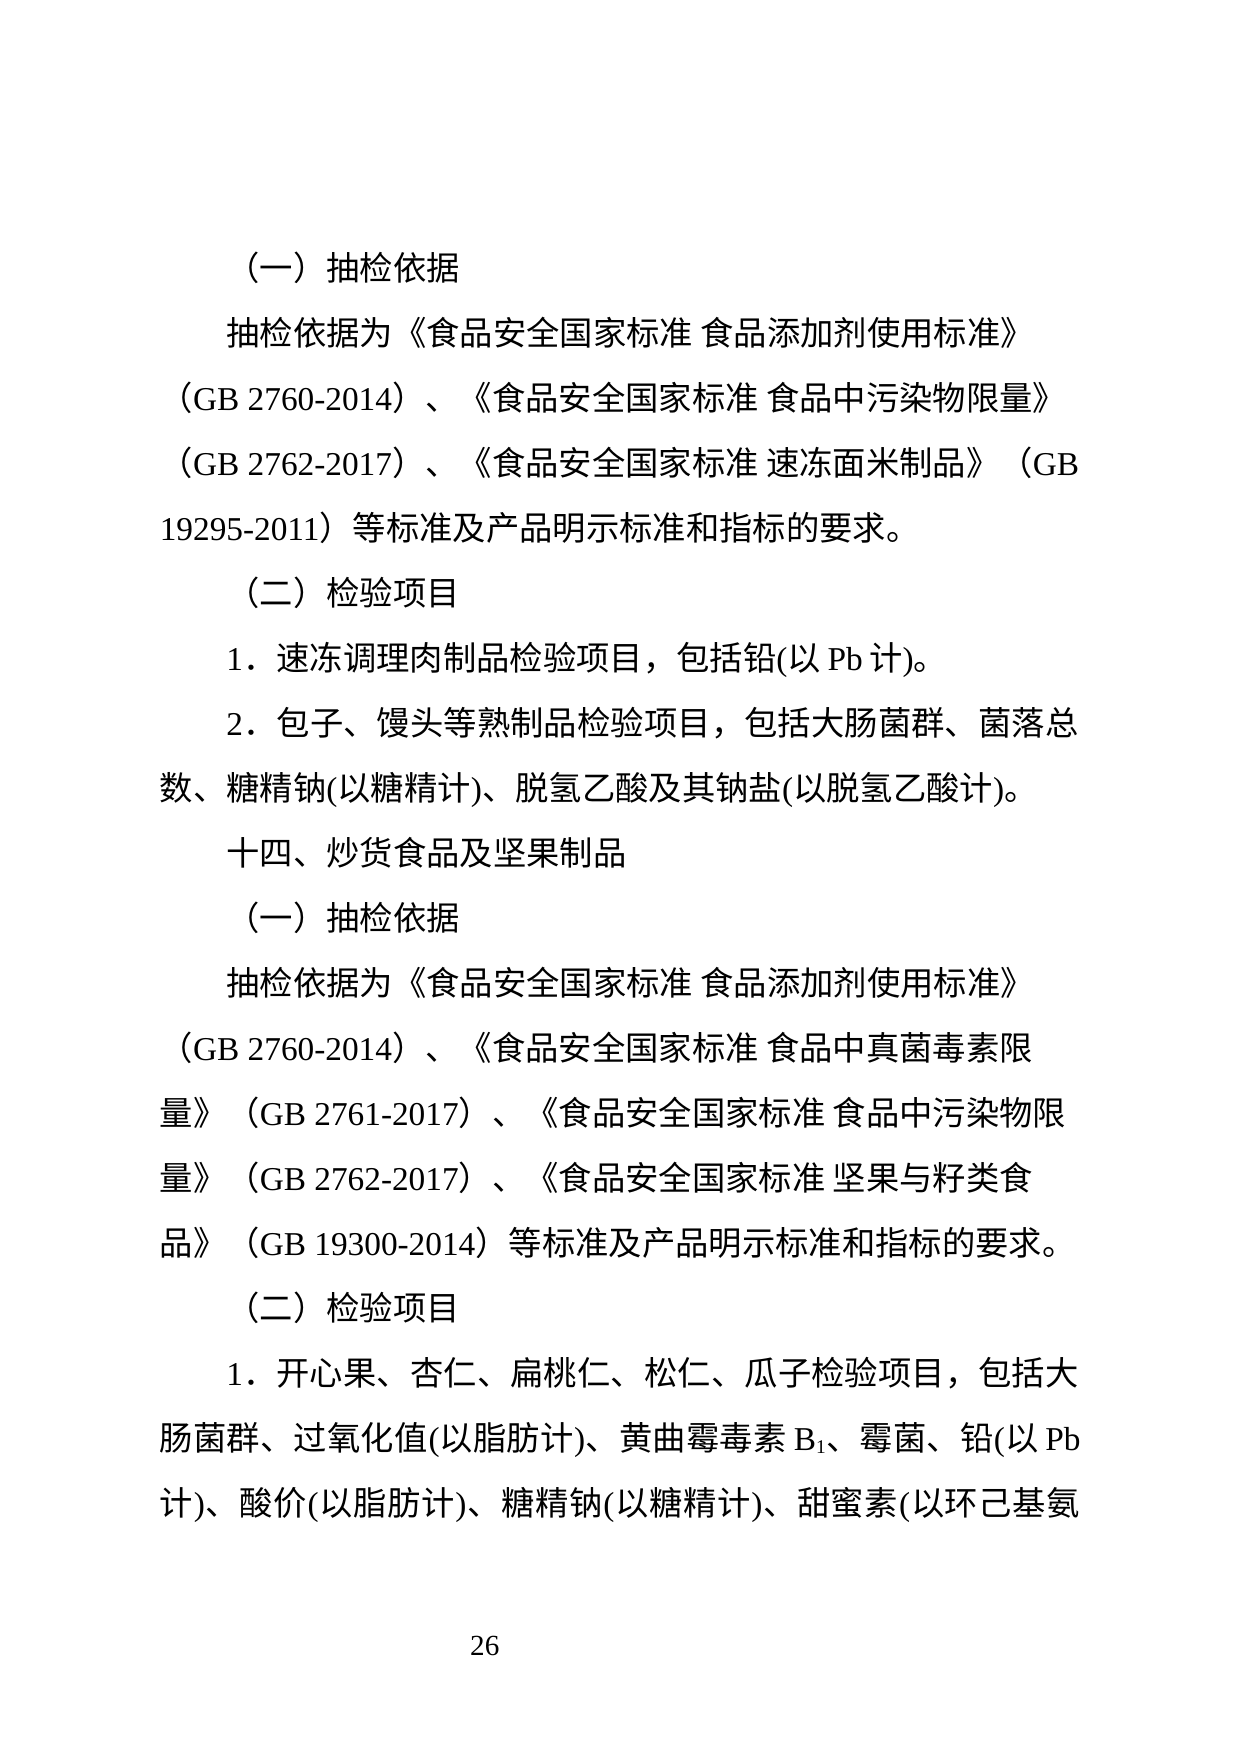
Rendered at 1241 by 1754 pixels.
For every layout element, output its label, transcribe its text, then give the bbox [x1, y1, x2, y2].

text 抽检依据为《食品安全国家标准 食品添加剂使用标准》 （GB 2760-2014）、《食品安全国家标准 食品中污染物限量》（GB 2762-2017）、《食品安全国家标准 速冻面米制品》（GB 19295-2011）等标准及产品明示标准和指标的要求。 [159, 298, 1081, 558]
text 2．包子、馒头等熟制品检验项目，包括大肠菌群、菌落总数、糖精钠(以糖精计)、脱氢乙酸及其钠盐(以脱氢乙酸计)。 [159, 688, 1081, 818]
text （二）检验项目 [159, 558, 1081, 623]
text （二）检验项目 [159, 1273, 1081, 1338]
text 1．速冻调理肉制品检验项目，包括铅(以Pb计)。 [159, 623, 1081, 688]
text （一）抽检依据 [159, 883, 1081, 948]
text 十四、炒货食品及坚果制品 [159, 818, 1081, 883]
text （一）抽检依据 [159, 233, 1081, 298]
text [159, 1338, 1081, 1533]
text 抽检依据为《食品安全国家标准 食品添加剂使用标准》 （GB 2760-2014）、《食品安全国家标准 食品中真菌毒素限量》（GB 2761-2017）、《食品安全国家标准 食品中污染物限量》（GB 2762-2017）、《食品安全国家标准 坚果与籽类食品》（GB 19300-2014）等标准及产品明示标准和指标的要求。 [159, 948, 1081, 1273]
